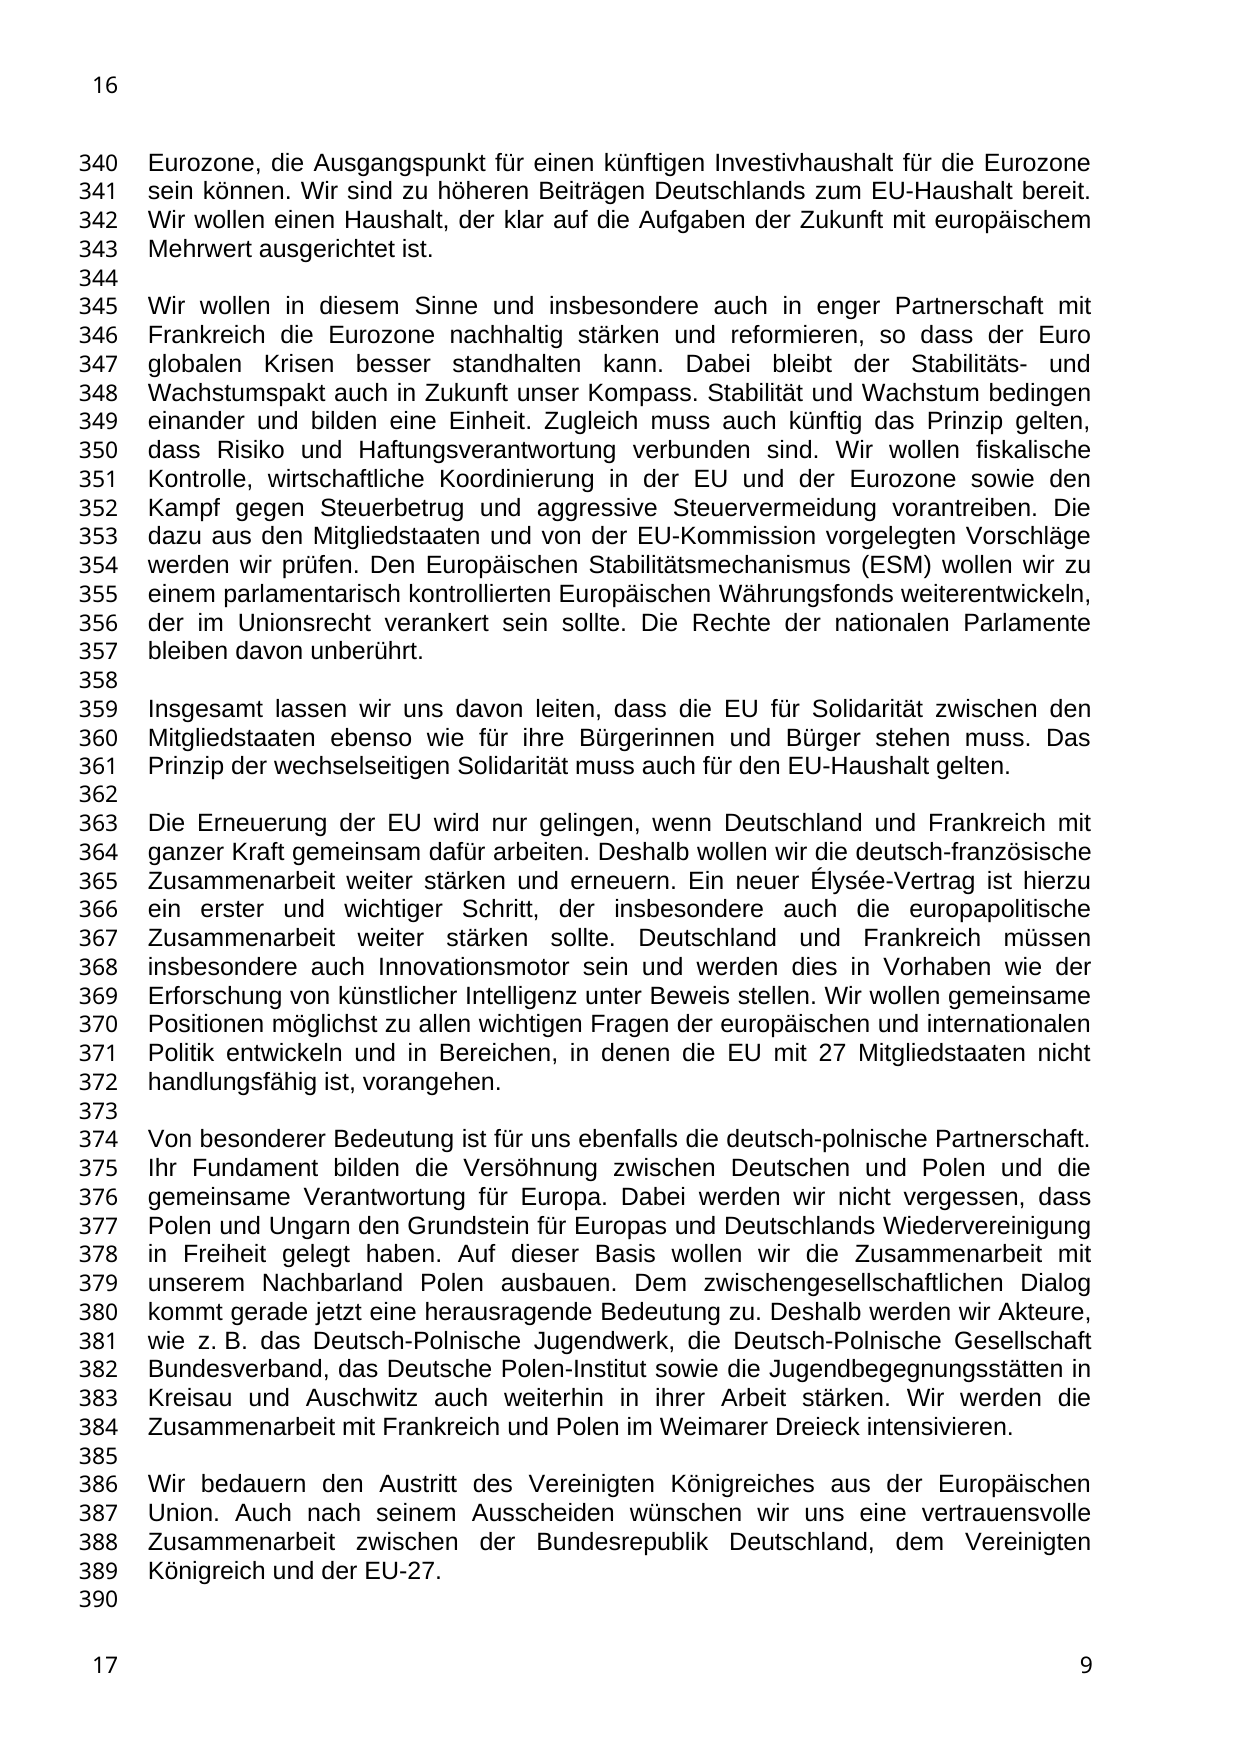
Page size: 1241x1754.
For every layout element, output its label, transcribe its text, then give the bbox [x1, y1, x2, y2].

list Wir wollen in diesem Sinne und insbesondere auch in enger Partnerschaft mit Frankreich die Eurozone nachhaltig stärken und reformieren, so dass der Euro globalen Krisen besser standhalten kann. Dabei bleibt der Stabilitäts- und Wachstumspakt auch in Zukunft unser Kompass. Stabilität und Wachstum bedingen einander und bilden eine Einheit. Zugleich muss auch künftig das Prinzip gelten, dass Risiko und Haftungsverantwortung verbunden sind. Wir wollen fiskalische Kontrolle, wirtschaftliche Koordinierung in der EU und der Eurozone sowie den Kampf gegen Steuerbetrug und aggressive Steuervermeidung vorantreiben. Die dazu aus den Mitgliedstaaten und von der EU-Kommission vorgelegten Vorschläge werden wir prüfen. Den Europäischen Stabilitätsmechanismus (ESM) wollen wir zu einem parlamentarisch kontrollierten Europäischen Währungsfonds weiterentwickeln, der im Unionsrecht verankert sein sollte. Die Rechte der nationalen Parlamente bleiben davon unberührt. [148, 291, 1093, 665]
list Von besonderer Bedeutung ist für uns ebenfalls die deutsch-polnische Partnerschaft. Ihr Fundament bilden die Versöhnung zwischen Deutschen und Polen und die gemeinsame Verantwortung für Europa. Dabei werden wir nicht vergessen, dass Polen und Ungarn den Grundstein für Europas und Deutschlands Wiedervereinigung in Freiheit gelegt haben. Auf dieser Basis wollen wir die Zusammenarbeit mit unserem Nachbarland Polen ausbauen. Dem zwischengesellschaftlichen Dialog kommt gerade jetzt eine herausragende Bedeutung zu. Deshalb werden wir Akteure, wie z. B. das Deutsch-Polnische Jugendwerk, die Deutsch-Polnische Gesellschaft Bundesverband, das Deutsche Polen-Institut sowie die Jugendbegegnungsstätten in Kreisau und Auschwitz auch weiterhin in ihrer Arbeit stärken. Wir werden die Zusammenarbeit mit Frankreich und Polen im Weimarer Dreieck intensivieren. [148, 1124, 1093, 1441]
list Die Erneuerung der EU wird nur gelingen, wenn Deutschland und Frankreich mit ganzer Kraft gemeinsam dafür arbeiten. Deshalb wollen wir die deutsch-französische Zusammenarbeit weiter stärken und erneuern. Ein neuer Élysée-Vertrag ist hierzu ein erster und wichtiger Schritt, der insbesondere auch die europapolitische Zusammenarbeit weiter stärken sollte. Deutschland und Frankreich müssen insbesondere auch Innovationsmotor sein und werden dies in Vorhaben wie der Erforschung von künstlicher Intelligenz unter Beweis stellen. Wir wollen gemeinsame Positionen möglichst zu allen wichtigen Fragen der europäischen und internationalen Politik entwickeln und in Bereichen, in denen die EU mit 27 Mitgliedstaaten nicht handlungsfähig ist, vorangehen. [148, 808, 1093, 1096]
list Wir bedauern den Austritt des Vereinigten Königreiches aus der Europäischen Union. Auch nach seinem Ausscheiden wünschen wir uns eine vertrauensvolle Zusammenarbeit zwischen der Bundesrepublik Deutschland, dem Vereinigten Königreich und der EU-27. [148, 1469, 1093, 1584]
list Insgesamt lassen wir uns davon leiten, dass die EU für Solidarität zwischen den Mitgliedstaaten ebenso wie für ihre Bürgerinnen und Bürger stehen muss. Das Prinzip der wechselseitigen Solidarität muss auch für den EU-Haushalt gelten. [148, 694, 1093, 780]
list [148, 148, 1093, 263]
